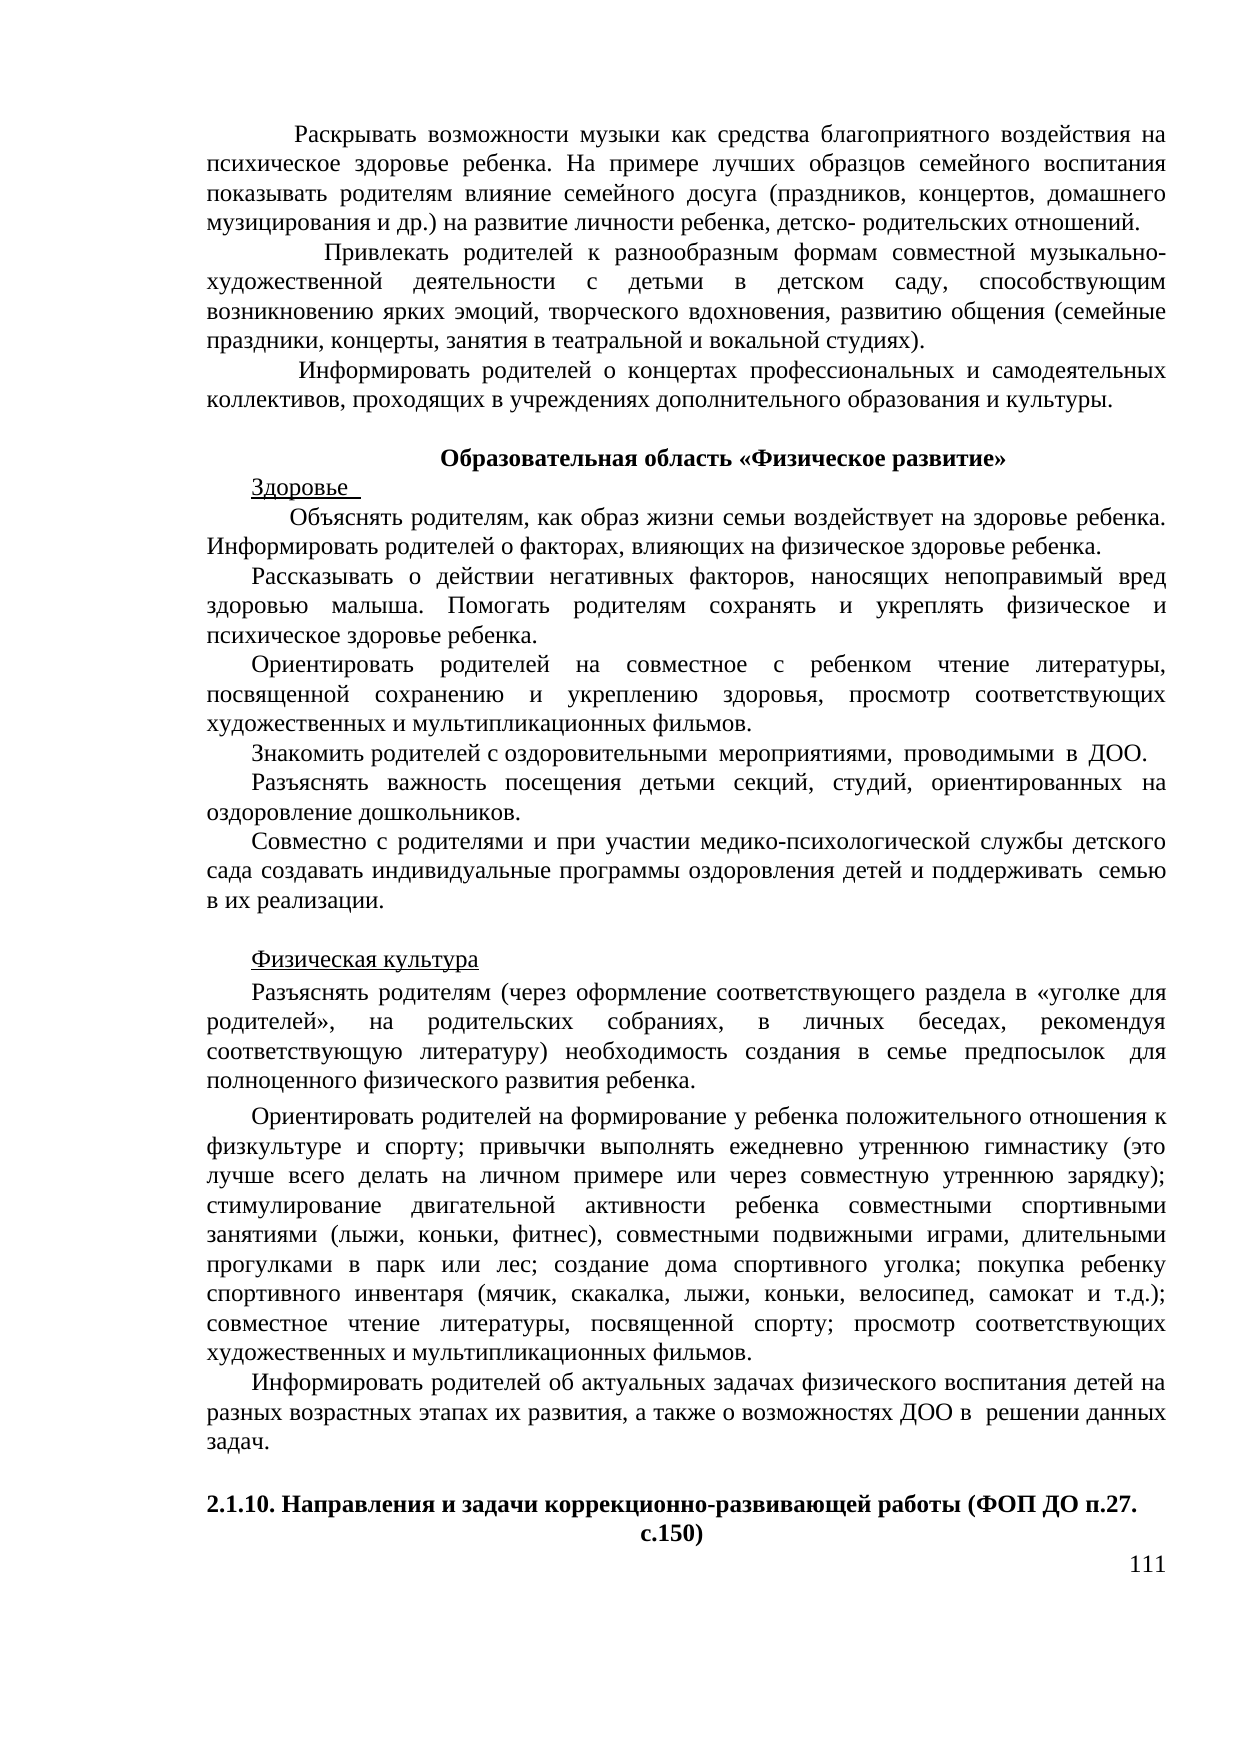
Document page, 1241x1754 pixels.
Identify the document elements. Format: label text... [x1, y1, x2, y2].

text Информировать родителей об актуальных задачах физического воспитания детей на разных возрастных этапах их развития, а также о возможностях ДОО в решении данных задач. [206, 1366, 1166, 1455]
subtitle Рассказывать о действии негативных факторов, наносящих непоправимый вред здоровью малыша. Помогать родителям сохранять и укреплять физическое и психическое здоровье ребенка. [206, 560, 1166, 648]
subtitle Ориентировать родителей на совместное с ребенком чтение литературы, посвященной сохранению и укреплению здоровья, просмотр соответствующих художественных и мультипликационных фильмов. [206, 648, 1166, 737]
text Физическая культура [206, 943, 1166, 972]
subtitle Здоровье [206, 472, 1166, 501]
subtitle Разъяснять важность посещения детьми секций, студий, ориентированных на оздоровление дошкольников. [206, 766, 1166, 825]
text Информировать родителей о концертах профессиональных и самодеятельных коллективов, проходящих в учреждениях дополнительного образования и культуры. [206, 354, 1166, 413]
text Разъяснять родителям (через оформление соответствующего раздела в «уголке для родителей», на родительских собраниях, в личных беседах, рекомендуя соответствующую литературу) необходимость создания в семье предпосылок для полноценного физического развития ребенка. [206, 976, 1166, 1094]
subtitle Объяснять родителям, как образ жизни семьи воздействует на здоровье ребенка. Информировать родителей о факторах, влияющих на физическое здоровье ребенка. [206, 501, 1166, 560]
text 2.1.10. Направления и задачи коррекционно-развивающей работы (ФОП ДО п.27. с.150) [177, 1489, 1166, 1546]
text Раскрывать возможности музыки как средства благоприятного воздействия на психическое здоровье ребенка. На примере лучших образцов семейного воспитания показывать родителям влияние семейного досуга (праздников, концертов, домашнего музицирования и др.) на развитие личности ребенка, детско- родительских отношений. [206, 118, 1166, 236]
subtitle Знакомить родителей с оздоровительными мероприятиями, проводимыми в ДОО. [206, 737, 1166, 766]
subtitle Образовательная область «Физическое развитие» [206, 442, 1166, 472]
text Ориентировать родителей на формирование у ребенка положительного отношения к физкультуре и спорту; привычки выполнять ежедневно утреннюю гимнастику (это лучше всего делать на личном примере или через совместную утреннюю зарядку); стимулирование двигательной активности ребенка совместными спортивными занятиями (лыжи, коньки, фитнес), совместными подвижными играми, длительными прогулками в парк или лес; создание дома спортивного уголка; покупка ребенку спортивного инвентаря (мячик, скакалка, лыжи, коньки, велосипед, самокат и т.д.); совместное чтение литературы, посвященной спорту; просмотр соответствующих художественных и мультипликационных фильмов. [206, 1101, 1166, 1366]
text Привлекать родителей к разнообразным формам совместной музыкально-художественной деятельности с детьми в детском саду, способствующим возникновению ярких эмоций, творческого вдохновения, развитию общения (семейные праздники, концерты, занятия в театральной и вокальной студиях). [206, 236, 1166, 354]
subtitle Совместно с родителями и при участии медико-психологической службы детского сада создавать индивидуальные программы оздоровления детей и поддерживать семью в их реализации. [206, 825, 1166, 914]
